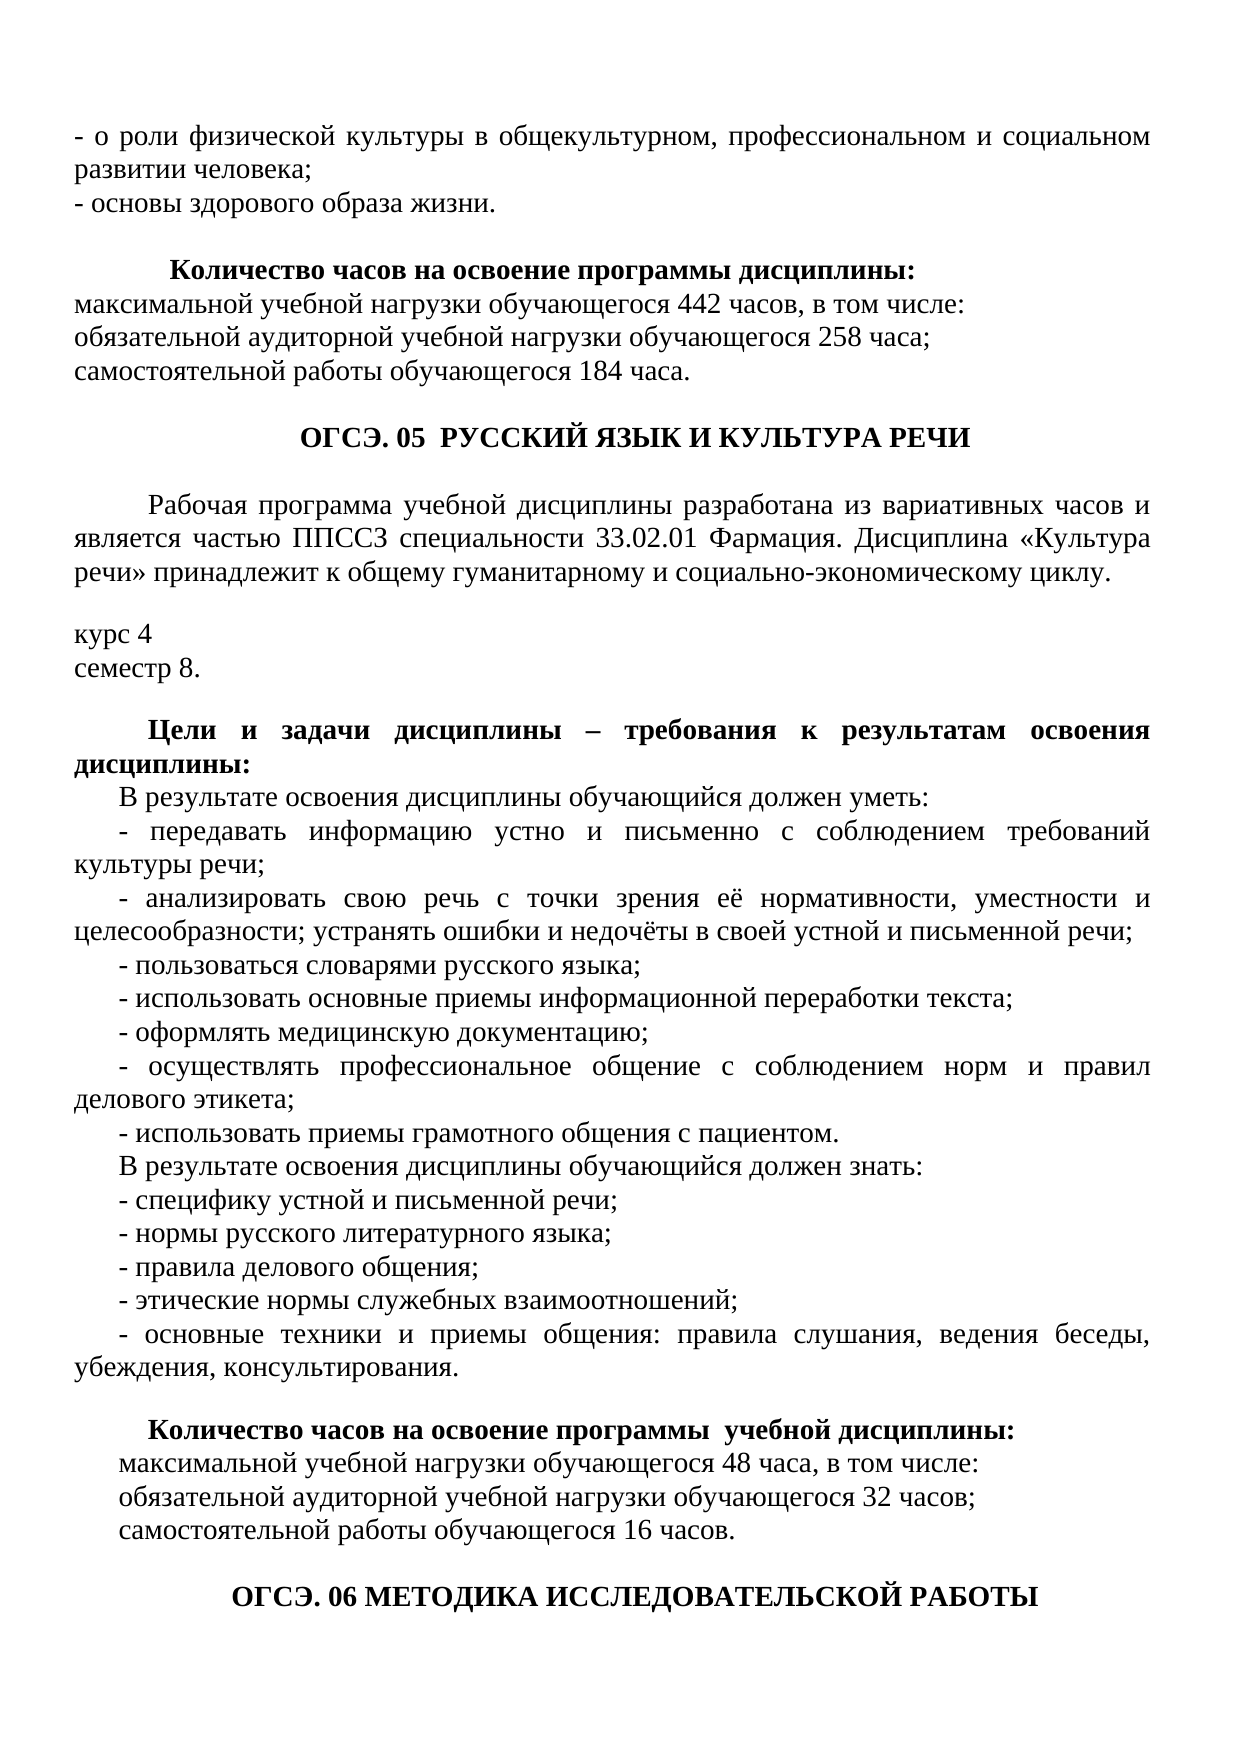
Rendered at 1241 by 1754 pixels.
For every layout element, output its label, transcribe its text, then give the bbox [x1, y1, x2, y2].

text - основы здорового образа жизни. [74, 185, 1152, 219]
text ОГСЭ. 05 РУССКИЙ ЯЗЫК И КУЛЬТУРА РЕЧИ [74, 420, 1152, 453]
text семестр 8. [74, 650, 1152, 683]
text обязательной аудиторной учебной нагрузки обучающегося 32 часов; [74, 1479, 1152, 1512]
text - нормы русского литературного языка; [74, 1215, 1152, 1249]
text Количество часов на освоение программы дисциплины: [74, 252, 1152, 286]
text курс 4 [74, 616, 1152, 650]
text обязательной аудиторной учебной нагрузки обучающегося 258 часа; [74, 319, 1152, 353]
text - основные техники и приемы общения: правила слушания, ведения беседы, убеждения, консультирования. [74, 1316, 1152, 1383]
text Количество часов на освоение программы учебной дисциплины: [74, 1412, 1152, 1445]
text - правила делового общения; [74, 1249, 1152, 1282]
text - передавать информацию устно и письменно с соблюдением требований культуры речи; [74, 813, 1152, 880]
text ОГСЭ. 06 МЕТОДИКА ИССЛЕДОВАТЕЛЬСКОЙ РАБОТЫ [74, 1579, 1152, 1613]
text - анализировать свою речь с точки зрения её нормативности, уместности и целесообразности; устранять ошибки и недочёты в своей устной и письменной речи; [74, 880, 1152, 947]
text В результате освоения дисциплины обучающийся должен знать: [74, 1148, 1152, 1182]
text самостоятельной работы обучающегося 16 часов. [74, 1512, 1152, 1546]
text - пользоваться словарями русского языка; [74, 947, 1152, 981]
text - использовать приемы грамотного общения с пациентом. [74, 1115, 1152, 1148]
text - специфику устной и письменной речи; [74, 1182, 1152, 1215]
text - оформлять медицинскую документацию; [74, 1014, 1152, 1048]
text максимальной учебной нагрузки обучающегося 442 часов, в том числе: [74, 286, 1152, 319]
text Цели и задачи дисциплины – требования к результатам освоения дисциплины: [74, 712, 1152, 779]
text - о роли физической культуры в общекультурном, профессиональном и социальном развитии человека; [74, 118, 1152, 185]
text В результате освоения дисциплины обучающийся должен уметь: [74, 779, 1152, 813]
text Рабочая программа учебной дисциплины разработана из вариативных часов и является частью ППССЗ специальности 33.02.01 Фармация. Дисциплина «Культура речи» принадлежит к общему гуманитарному и социально-экономическому циклу. [74, 487, 1152, 588]
text максимальной учебной нагрузки обучающегося 48 часа, в том числе: [74, 1445, 1152, 1479]
text самостоятельной работы обучающегося 184 часа. [74, 353, 1152, 386]
text - осуществлять профессиональное общение с соблюдением норм и правил делового этикета; [74, 1048, 1152, 1115]
text - этические нормы служебных взаимоотношений; [74, 1282, 1152, 1316]
text - использовать основные приемы информационной переработки текста; [74, 981, 1152, 1014]
